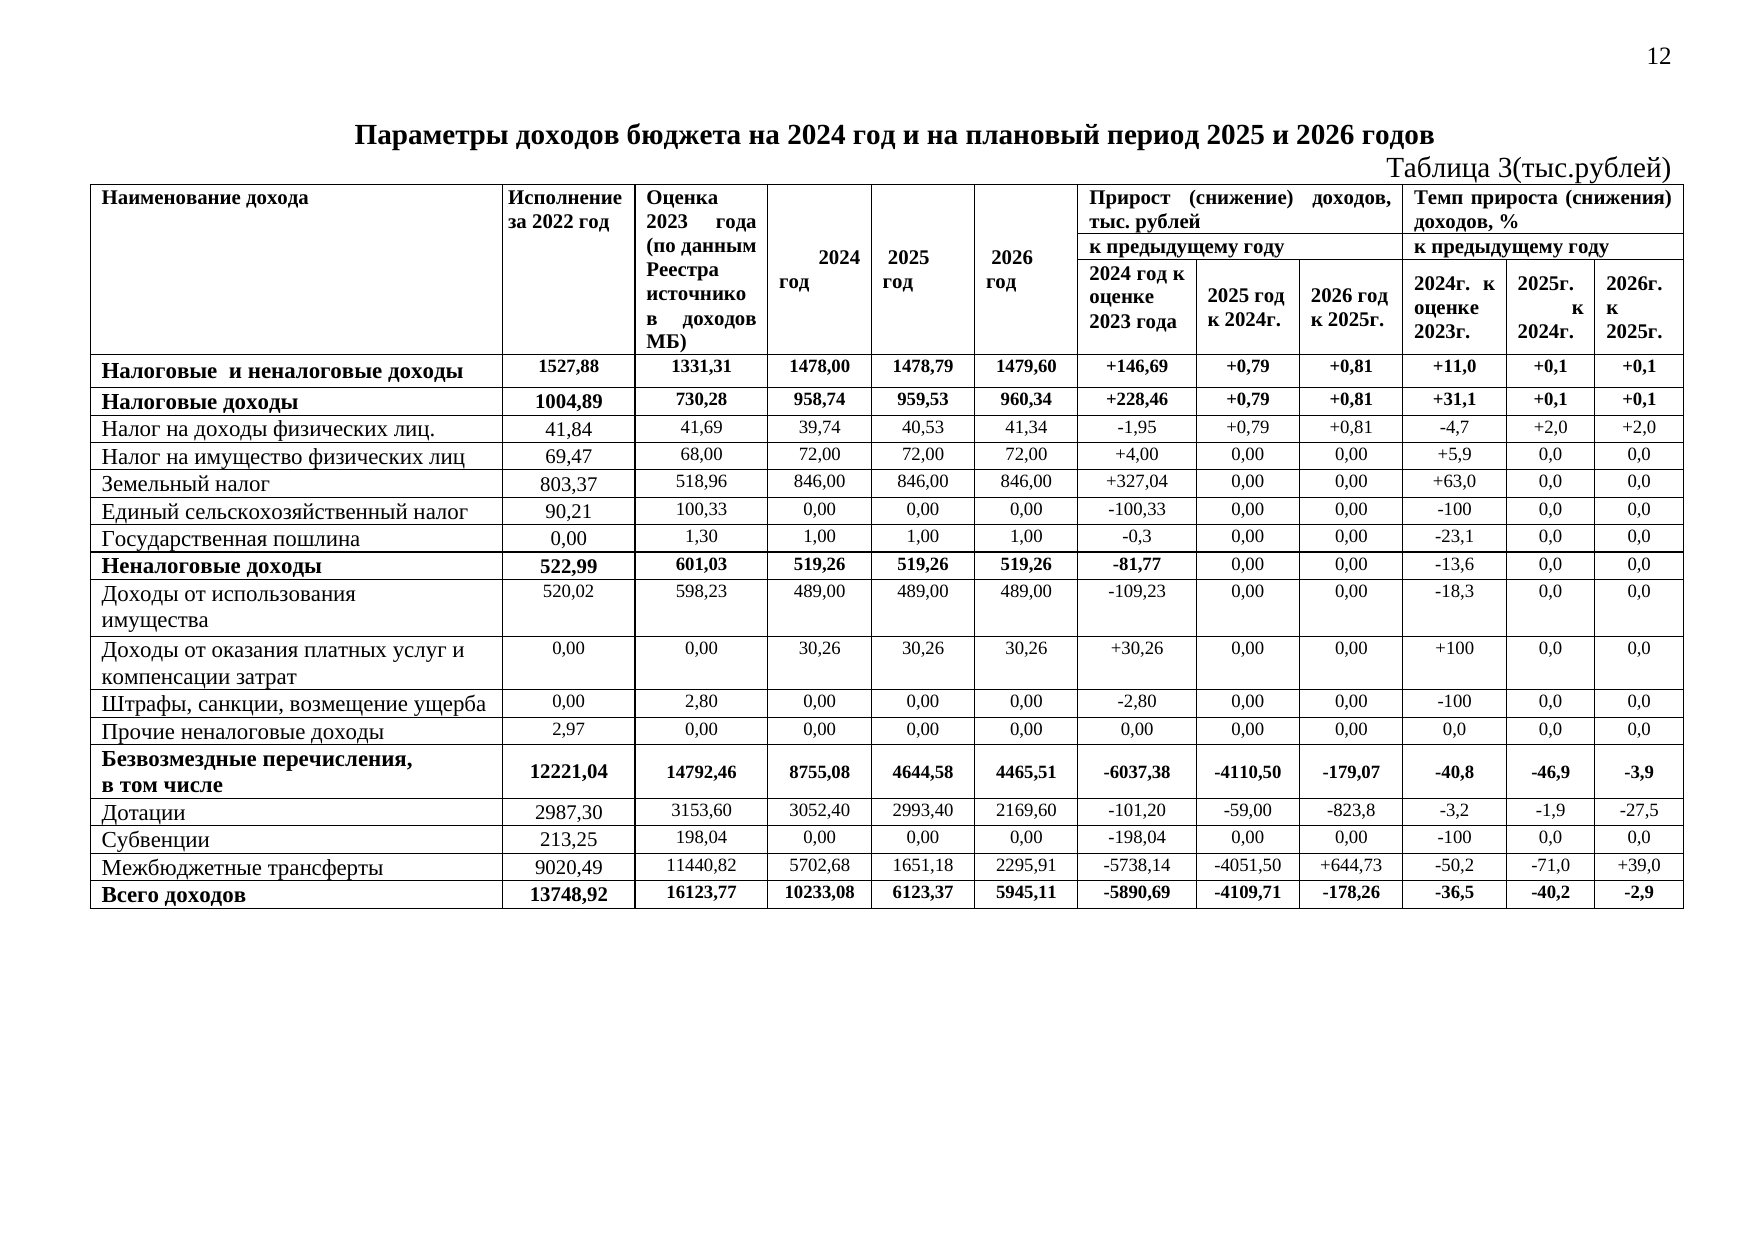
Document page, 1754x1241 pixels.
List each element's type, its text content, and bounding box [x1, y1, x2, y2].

table_cell 0,00 [1197, 826, 1299, 853]
table_cell 0,0 [1403, 718, 1506, 744]
table_cell 489,00 [872, 580, 974, 636]
table_cell 0,00 [1078, 718, 1196, 744]
table_cell -59,00 [1197, 799, 1299, 825]
table_cell 0,00 [503, 690, 634, 717]
table_cell 2987,30 [503, 799, 634, 825]
table_cell 2024 год к оценке 2023 года [1078, 260, 1196, 353]
table_cell -4109,71 [1197, 881, 1299, 907]
table_cell 2026 год к 2025г. [1300, 260, 1402, 353]
table_cell 41,34 [975, 416, 1077, 442]
table_cell 13748,92 [503, 881, 634, 907]
table_cell 0,00 [1300, 553, 1402, 579]
table_cell 598,23 [636, 580, 767, 636]
table_cell 0,0 [1507, 826, 1594, 853]
table_cell Межбюджетные трансферты [91, 854, 502, 880]
table_cell 14792,46 [636, 745, 767, 798]
table_cell +644,73 [1300, 854, 1402, 880]
table_cell +0,1 [1507, 388, 1594, 414]
table_cell +39,0 [1595, 854, 1683, 880]
table_cell 519,26 [768, 553, 871, 579]
table_cell -4110,50 [1197, 745, 1299, 798]
table_cell -100 [1403, 498, 1506, 524]
table_cell 0,00 [1197, 470, 1299, 497]
table_cell Единый сельскохозяйственный налог [91, 498, 502, 524]
table_cell -100 [1403, 690, 1506, 717]
table_cell 0,00 [768, 498, 871, 524]
table_cell +2,0 [1507, 416, 1594, 442]
table_cell 522,99 [503, 553, 634, 579]
table_cell 0,00 [975, 690, 1077, 717]
table_cell 5702,68 [768, 854, 871, 880]
table_cell -50,2 [1403, 854, 1506, 880]
table_cell 0,0 [1595, 525, 1683, 551]
table_cell +31,1 [1403, 388, 1506, 414]
table_cell -40,2 [1507, 881, 1594, 907]
table_cell -46,9 [1507, 745, 1594, 798]
table_cell 846,00 [768, 470, 871, 497]
table_cell 2,80 [636, 690, 767, 717]
table_header Наименование дохода [91, 185, 502, 353]
table_cell 0,0 [1507, 690, 1594, 717]
table_cell 1331,31 [636, 355, 767, 387]
table_cell -36,5 [1403, 881, 1506, 907]
table_cell 2993,40 [872, 799, 974, 825]
table_header 2024 год [768, 185, 871, 353]
table_cell +0,1 [1595, 355, 1683, 387]
table_cell 0,0 [1507, 443, 1594, 469]
table_cell +0,79 [1197, 388, 1299, 414]
table_cell +0,1 [1507, 355, 1594, 387]
table_header 2025 год [872, 185, 974, 353]
table_cell -27,5 [1595, 799, 1683, 825]
table_cell 846,00 [975, 470, 1077, 497]
table_cell +0,1 [1595, 388, 1683, 414]
table_cell 30,26 [975, 637, 1077, 689]
table_cell 0,00 [503, 637, 634, 689]
table_cell 0,00 [872, 826, 974, 853]
table_cell 0,0 [1507, 637, 1594, 689]
table_cell 0,00 [975, 718, 1077, 744]
table_cell -109,23 [1078, 580, 1196, 636]
table_cell +228,46 [1078, 388, 1196, 414]
table_cell 0,00 [768, 826, 871, 853]
table_cell 0,0 [1507, 580, 1594, 636]
table_cell 12221,04 [503, 745, 634, 798]
table_cell 489,00 [975, 580, 1077, 636]
table_cell 0,00 [636, 637, 767, 689]
table_cell +2,0 [1595, 416, 1683, 442]
table_cell 0,0 [1507, 718, 1594, 744]
table_cell 0,00 [975, 826, 1077, 853]
table_cell 0,0 [1507, 553, 1594, 579]
table_cell Государственная пошлина [91, 525, 502, 551]
table_cell 2169,60 [975, 799, 1077, 825]
table_cell 0,00 [872, 498, 974, 524]
table_cell 0,0 [1595, 498, 1683, 524]
table_cell 0,0 [1595, 826, 1683, 853]
table_cell 0,0 [1507, 470, 1594, 497]
table_cell 0,00 [1197, 525, 1299, 551]
table_cell 601,03 [636, 553, 767, 579]
table_cell -2,9 [1595, 881, 1683, 907]
table_cell 0,00 [975, 498, 1077, 524]
table_cell -5890,69 [1078, 881, 1196, 907]
table_cell Прочие неналоговые доходы [91, 718, 502, 744]
table_cell 1479,60 [975, 355, 1077, 387]
table_cell 0,00 [636, 718, 767, 744]
table_cell -18,3 [1403, 580, 1506, 636]
table_cell 2024г. к оценке 2023г. [1403, 260, 1506, 353]
table_cell 90,21 [503, 498, 634, 524]
table_cell -5738,14 [1078, 854, 1196, 880]
table_cell Доходы от использования имущества [91, 580, 502, 636]
table_cell +11,0 [1403, 355, 1506, 387]
table_cell 0,00 [1197, 553, 1299, 579]
table_cell 69,47 [503, 443, 634, 469]
table_cell 0,00 [1300, 580, 1402, 636]
text Параметры доходов бюджета на 2024 год и на плановый период 2025 и 2026 годов [118, 117, 1671, 151]
table_cell -1,95 [1078, 416, 1196, 442]
table_cell -6037,38 [1078, 745, 1196, 798]
table_cell Всего доходов [91, 881, 502, 907]
table_cell 2295,91 [975, 854, 1077, 880]
table_cell -81,77 [1078, 553, 1196, 579]
table_cell 0,0 [1595, 470, 1683, 497]
table_cell 489,00 [768, 580, 871, 636]
table_header Темп прироста (снижения) доходов, % [1403, 185, 1683, 233]
table_cell Налоговые доходы [91, 388, 502, 414]
table_cell +146,69 [1078, 355, 1196, 387]
table_cell 960,34 [975, 388, 1077, 414]
table_cell 3052,40 [768, 799, 871, 825]
table_cell 0,00 [1300, 525, 1402, 551]
table_cell 41,84 [503, 416, 634, 442]
table_cell 2025г. к 2024г. [1507, 260, 1594, 353]
table_cell -13,6 [1403, 553, 1506, 579]
table_cell 0,00 [768, 718, 871, 744]
table_cell -40,8 [1403, 745, 1506, 798]
table_cell -23,1 [1403, 525, 1506, 551]
table_cell 1478,79 [872, 355, 974, 387]
table_cell +30,26 [1078, 637, 1196, 689]
table_cell 10233,08 [768, 881, 871, 907]
table_cell -100,33 [1078, 498, 1196, 524]
table_cell 1,00 [872, 525, 974, 551]
table_cell 5945,11 [975, 881, 1077, 907]
table_cell 0,00 [1300, 443, 1402, 469]
table_cell -4,7 [1403, 416, 1506, 442]
table_cell -100 [1403, 826, 1506, 853]
table_cell Субвенции [91, 826, 502, 853]
table_cell 730,28 [636, 388, 767, 414]
table_cell -0,3 [1078, 525, 1196, 551]
table_cell 2,97 [503, 718, 634, 744]
table_cell 519,26 [975, 553, 1077, 579]
table_cell 0,00 [768, 690, 871, 717]
table_header Оценка 2023 года (по данным Реестра источников доходов МБ) [636, 185, 767, 353]
table_cell к предыдущему году [1078, 234, 1402, 259]
table_cell +4,00 [1078, 443, 1196, 469]
table_cell Безвозмездные перечисления, в том числе [91, 745, 502, 798]
table_cell -823,8 [1300, 799, 1402, 825]
table_cell 518,96 [636, 470, 767, 497]
table_cell +5,9 [1403, 443, 1506, 469]
table_cell 520,02 [503, 580, 634, 636]
table_cell -198,04 [1078, 826, 1196, 853]
table_cell -4051,50 [1197, 854, 1299, 880]
table_cell 0,00 [503, 525, 634, 551]
table_cell +0,79 [1197, 355, 1299, 387]
table_cell Неналоговые доходы [91, 553, 502, 579]
table_cell -178,26 [1300, 881, 1402, 907]
table_cell 68,00 [636, 443, 767, 469]
table_cell 0,00 [1300, 718, 1402, 744]
table_cell 72,00 [872, 443, 974, 469]
table_cell 1,00 [768, 525, 871, 551]
table_cell 1004,89 [503, 388, 634, 414]
table_cell -3,9 [1595, 745, 1683, 798]
table_cell 1,00 [975, 525, 1077, 551]
table_cell 2025 год к 2024г. [1197, 260, 1299, 353]
table_cell 0,0 [1507, 498, 1594, 524]
table_cell 16123,77 [636, 881, 767, 907]
table_cell +0,81 [1300, 355, 1402, 387]
table_cell -1,9 [1507, 799, 1594, 825]
table_cell 0,00 [1300, 826, 1402, 853]
table_cell +0,79 [1197, 416, 1299, 442]
table_cell 4644,58 [872, 745, 974, 798]
table_cell 519,26 [872, 553, 974, 579]
table_cell 0,00 [1197, 718, 1299, 744]
table_cell 1651,18 [872, 854, 974, 880]
table_cell Земельный налог [91, 470, 502, 497]
table_cell 803,37 [503, 470, 634, 497]
table_cell 198,04 [636, 826, 767, 853]
table_cell 0,0 [1507, 525, 1594, 551]
table_cell 72,00 [768, 443, 871, 469]
table_cell к предыдущему году [1403, 234, 1683, 259]
table_cell 40,53 [872, 416, 974, 442]
table_cell +100 [1403, 637, 1506, 689]
table_cell 0,00 [1197, 498, 1299, 524]
table_cell 0,0 [1595, 637, 1683, 689]
table_cell +327,04 [1078, 470, 1196, 497]
table_header 2026 год [975, 185, 1077, 353]
table_cell 100,33 [636, 498, 767, 524]
table_cell 958,74 [768, 388, 871, 414]
table_cell Дотации [91, 799, 502, 825]
table_cell 0,00 [1197, 637, 1299, 689]
table_cell 0,0 [1595, 580, 1683, 636]
table_cell Штрафы, санкции, возмещение ущерба [91, 690, 502, 717]
table_cell -179,07 [1300, 745, 1402, 798]
table_cell 3153,60 [636, 799, 767, 825]
table_cell 1,30 [636, 525, 767, 551]
table_cell 0,00 [1300, 498, 1402, 524]
table_cell 8755,08 [768, 745, 871, 798]
table_header Прирост (снижение) доходов, тыс. рублей [1078, 185, 1402, 233]
table_cell 959,53 [872, 388, 974, 414]
table_cell +63,0 [1403, 470, 1506, 497]
table_cell 213,25 [503, 826, 634, 853]
text Таблица 3(тыс.рублей) [118, 151, 1671, 184]
table_cell 39,74 [768, 416, 871, 442]
table_cell 9020,49 [503, 854, 634, 880]
table_cell 11440,82 [636, 854, 767, 880]
table_cell 0,00 [1300, 637, 1402, 689]
table_cell +0,81 [1300, 416, 1402, 442]
table_cell +0,81 [1300, 388, 1402, 414]
table_cell 30,26 [872, 637, 974, 689]
table_cell 0,0 [1595, 690, 1683, 717]
table_cell 0,0 [1595, 718, 1683, 744]
table_cell 0,00 [1197, 690, 1299, 717]
table_cell 0,00 [1300, 690, 1402, 717]
table_cell 0,00 [1197, 580, 1299, 636]
table_cell 0,00 [872, 690, 974, 717]
table_header Исполнение за 2022 год [503, 185, 634, 353]
table_cell 41,69 [636, 416, 767, 442]
table_cell 846,00 [872, 470, 974, 497]
table_cell 1527,88 [503, 355, 634, 387]
table_cell 4465,51 [975, 745, 1077, 798]
table_cell Доходы от оказания платных услуг и компенсации затрат [91, 637, 502, 689]
table_cell 0,00 [872, 718, 974, 744]
table_cell -2,80 [1078, 690, 1196, 717]
table_cell 1478,00 [768, 355, 871, 387]
table_cell 0,0 [1595, 553, 1683, 579]
table_cell -71,0 [1507, 854, 1594, 880]
table_cell 0,00 [1197, 443, 1299, 469]
table_cell -3,2 [1403, 799, 1506, 825]
table_cell Налог на доходы физических лиц. [91, 416, 502, 442]
table_cell 30,26 [768, 637, 871, 689]
table_cell Налоговые и неналоговые доходы [91, 355, 502, 387]
table_cell 6123,37 [872, 881, 974, 907]
table_cell 0,00 [1300, 470, 1402, 497]
table_cell Налог на имущество физических лиц [91, 443, 502, 469]
table_cell 2026г. к 2025г. [1595, 260, 1683, 353]
table_cell 0,0 [1595, 443, 1683, 469]
table_cell 72,00 [975, 443, 1077, 469]
table_cell -101,20 [1078, 799, 1196, 825]
